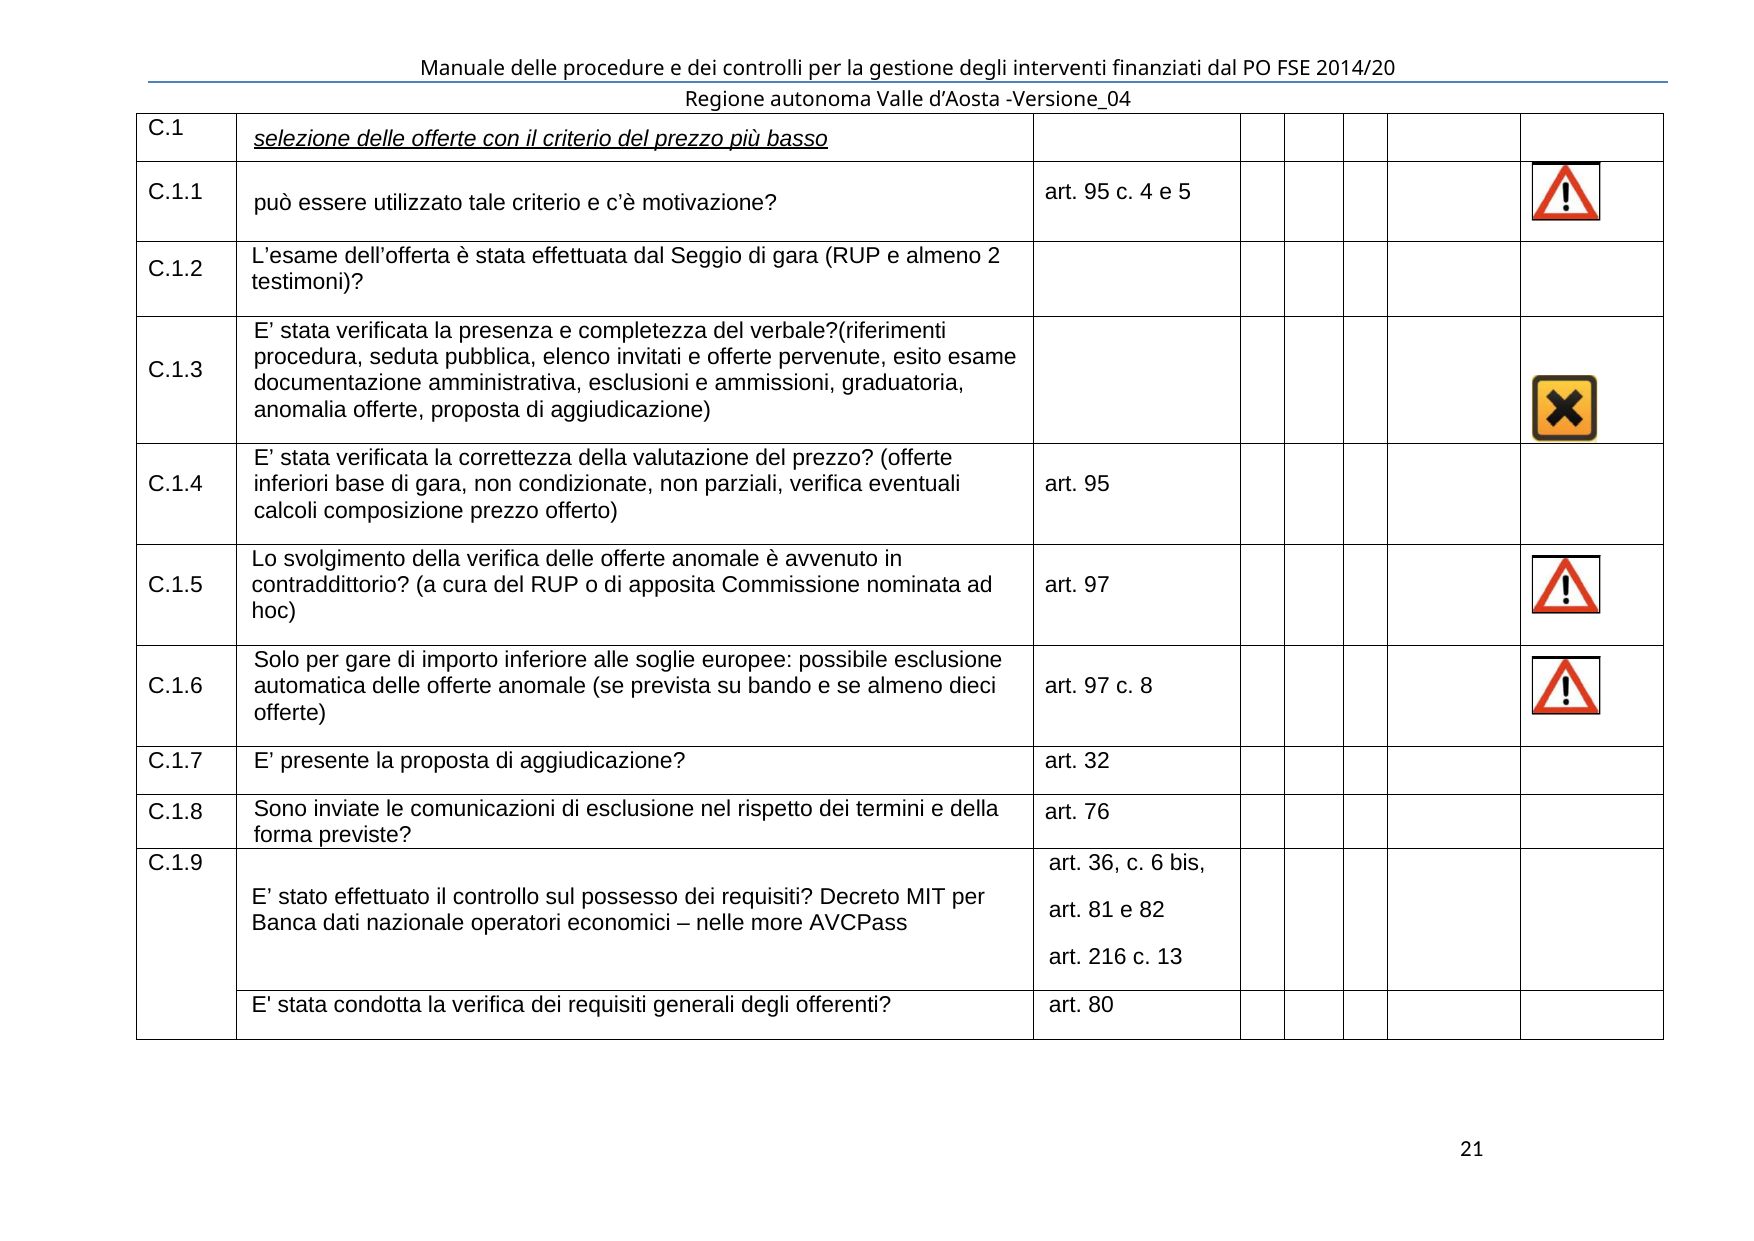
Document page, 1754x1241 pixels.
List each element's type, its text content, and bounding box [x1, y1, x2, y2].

table_cell [1034, 242, 1240, 316]
table_cell [1521, 114, 1663, 161]
table_cell [1344, 317, 1387, 443]
table_cell C.1.5 [137, 545, 236, 645]
table_cell [1344, 545, 1387, 645]
table_cell [1388, 162, 1520, 241]
table_cell [1241, 545, 1284, 645]
table_cell [1241, 242, 1284, 316]
table_cell [1388, 646, 1520, 746]
table_cell E’ stato effettuato il controllo sul possesso dei requisiti? Decreto MIT per Banca dati nazionale operatori economici – nelle more AVCPass [237, 849, 1033, 990]
table_cell [1285, 114, 1343, 161]
table_cell [1344, 991, 1387, 1038]
table_cell C.1.1 [137, 162, 236, 241]
table_cell [1388, 849, 1520, 990]
table_cell [1521, 646, 1663, 746]
table_cell art. 95 [1034, 444, 1240, 544]
table_cell [1388, 114, 1520, 161]
table_cell [1388, 242, 1520, 316]
table_cell [1285, 991, 1343, 1038]
table_cell [1241, 444, 1284, 544]
table_cell [1521, 849, 1663, 990]
table_cell art. 97 c. 8 [1034, 646, 1240, 746]
table_cell [1285, 795, 1343, 848]
table_cell E’ stata verificata la presenza e completezza del verbale?(riferimenti procedura, seduta pubblica, elenco invitati e offerte pervenute, esito esame documentazione amministrativa, esclusioni e ammissioni, graduatoria, anomalia offerte, proposta di aggiudicazione) [237, 317, 1033, 443]
picture [1531, 656, 1601, 715]
table_cell [1388, 991, 1520, 1038]
picture [1531, 555, 1601, 614]
table_cell [1521, 795, 1663, 848]
table_cell E’ presente la proposta di aggiudicazione? [237, 747, 1033, 794]
table_cell [1521, 991, 1663, 1038]
table_cell [1388, 444, 1520, 544]
table_cell Lo svolgimento della verifica delle offerte anomale è avvenuto in contraddittorio? (a cura del RUP o di apposita Commissione nominata ad hoc) [237, 545, 1033, 645]
table_cell [1241, 747, 1284, 794]
table_cell [1034, 317, 1240, 443]
table_cell [1344, 114, 1387, 161]
table_cell C.1.3 [137, 317, 236, 443]
table_cell [1521, 242, 1663, 316]
table_cell C.1.9 [137, 849, 236, 1038]
table_cell C.1.7 [137, 747, 236, 794]
table_cell C.1.2 [137, 242, 236, 316]
table_cell art. 97 [1034, 545, 1240, 645]
table_cell [1344, 747, 1387, 794]
table_cell [1034, 114, 1240, 161]
table_cell [1521, 444, 1663, 544]
table_cell [1344, 849, 1387, 990]
table_cell [1285, 317, 1343, 443]
table_cell C.1.8 [137, 795, 236, 848]
table_cell [1241, 162, 1284, 241]
table_cell [1285, 162, 1343, 241]
table_cell [1285, 242, 1343, 316]
table_cell art. 80 [1034, 991, 1240, 1038]
table_cell Solo per gare di importo inferiore alle soglie europee: possibile esclusione automatica delle offerte anomale (se prevista su bando e se almeno dieci offerte) [237, 646, 1033, 746]
table_cell [1285, 646, 1343, 746]
table_cell [1285, 747, 1343, 794]
picture [1531, 162, 1601, 221]
table_cell selezione delle offerte con il criterio del prezzo più basso [237, 114, 1033, 161]
table_cell [1344, 795, 1387, 848]
table_cell può essere utilizzato tale criterio e c’è motivazione? [237, 162, 1033, 241]
table_cell [1388, 317, 1520, 443]
table_cell Sono inviate le comunicazioni di esclusione nel rispetto dei termini e della forma previste? [237, 795, 1033, 848]
table_cell [1241, 991, 1284, 1038]
table_cell [1344, 162, 1387, 241]
table_cell [1388, 545, 1520, 645]
table_cell C.1 [137, 114, 236, 161]
table_cell [1241, 317, 1284, 443]
table_cell [1241, 795, 1284, 848]
table_cell E' stata condotta la verifica dei requisiti generali degli offerenti? [237, 991, 1033, 1038]
table_cell [1285, 849, 1343, 990]
table_cell [1521, 162, 1663, 241]
table_cell [1344, 444, 1387, 544]
table_cell L’esame dell’offerta è stata effettuata dal Seggio di gara (RUP e almeno 2 testimoni)? [237, 242, 1033, 316]
table_cell [1344, 242, 1387, 316]
table_cell art. 95 c. 4 e 5 [1034, 162, 1240, 241]
table_cell [1241, 646, 1284, 746]
table_cell [1521, 747, 1663, 794]
table_cell E’ stata verificata la correttezza della valutazione del prezzo? (offerte inferiori base di gara, non condizionate, non parziali, verifica eventuali calcoli composizione prezzo offerto) [237, 444, 1033, 544]
table_cell C.1.4 [137, 444, 236, 544]
table_cell [1285, 444, 1343, 544]
table_cell [1344, 646, 1387, 746]
table_cell [1388, 795, 1520, 848]
table_cell [1241, 114, 1284, 161]
table_cell [1241, 849, 1284, 990]
table_cell [1285, 545, 1343, 645]
table_cell [1521, 545, 1663, 645]
table_cell art. 36, c. 6 bis, art. 81 e 82 art. 216 c. 13 [1034, 849, 1240, 990]
table_cell [1388, 747, 1520, 794]
table_cell [1521, 317, 1663, 443]
table_cell C.1.6 [137, 646, 236, 746]
picture [1531, 375, 1598, 443]
table_cell art. 76 [1034, 795, 1240, 848]
table_cell art. 32 [1034, 747, 1240, 794]
